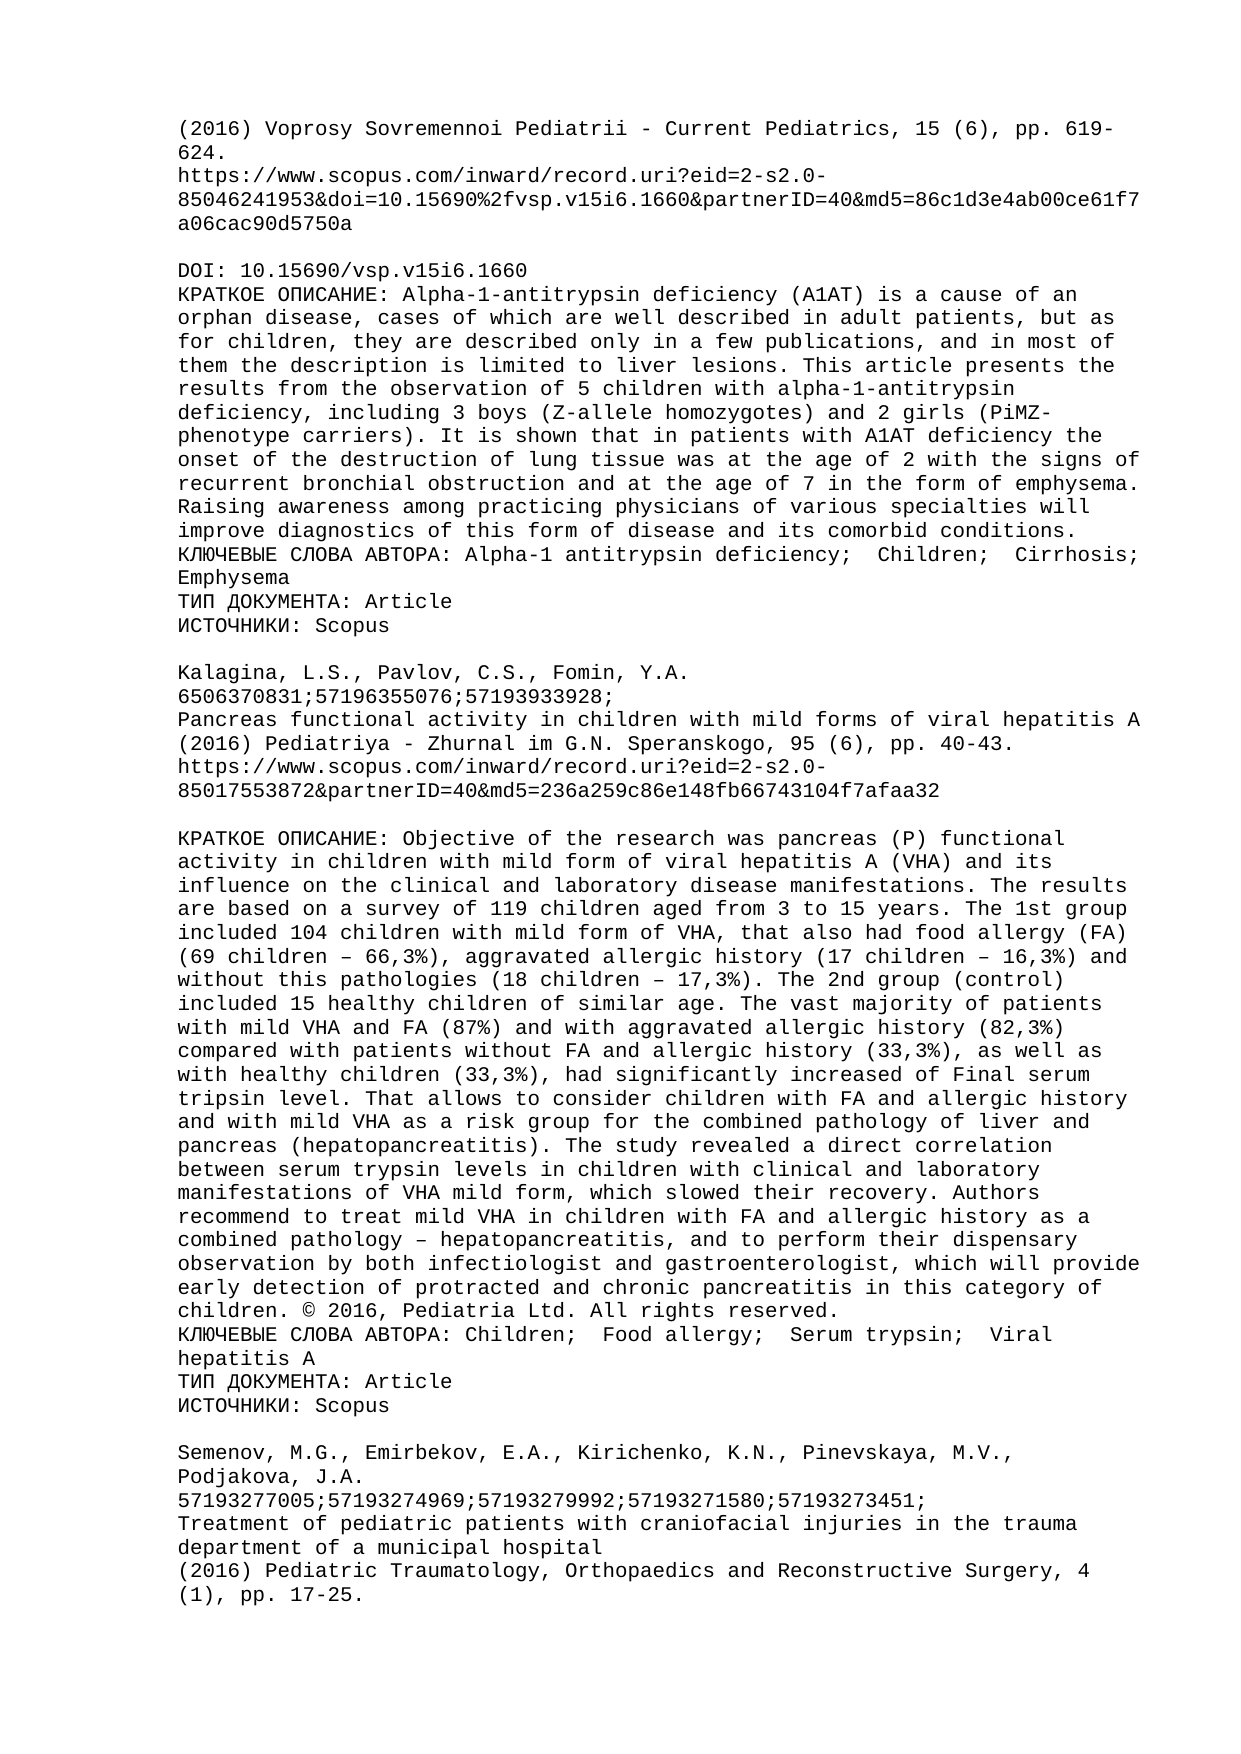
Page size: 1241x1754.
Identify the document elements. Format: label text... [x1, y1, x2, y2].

text ИСТОЧНИКИ: Scopus [177, 615, 1152, 638]
text ИСТОЧНИКИ: Scopus [177, 1395, 1152, 1419]
text КЛЮЧЕВЫЕ СЛОВА АВТОРА: Children; Food allergy; Serum trypsin; Viral hepatitis A [177, 1324, 1152, 1371]
text КРАТКОЕ ОПИСАНИЕ: Objective of the research was pancreas (P) functional activity in children with mild form of viral hepatitis A (VHA) and its influence on the clinical and laboratory disease manifestations. The results are based on a survey of 119 children aged from 3 to 15 years. The 1st group included 104 children with mild form of VHA, that also had food allergy (FA) (69 children – 66,3%), aggravated allergic history (17 children – 16,3%) and without this pathologies (18 children – 17,3%). The 2nd group (control) included 15 healthy children of similar age. The vast majority of patients with mild VHA and FA (87%) and with aggravated allergic history (82,3%) compared with patients without FA and allergic history (33,3%), as well as with healthy children (33,3%), had significantly increased of Final serum tripsin level. That allows to consider children with FA and allergic history and with mild VHA as a risk group for the combined pathology of liver and pancreas (hepatopancreatitis). The study revealed a direct correlation between serum trypsin levels in children with clinical and laboratory manifestations of VHA mild form, which slowed their recovery. Authors recommend to treat mild VHA in children with FA and allergic history as a combined pathology – hepatopancreatitis, and to perform their dispensary observation by both infectiologist and gastroenterologist, which will provide early detection of protracted and chronic pancreatitis in this category of children. © 2016, Pediatria Ltd. All rights reserved. [177, 827, 1152, 1324]
text КРАТКОЕ ОПИСАНИЕ: Alpha-1-antitrypsin deficiency (A1AT) is a cause of an orphan disease, cases of which are well described in adult patients, but as for children, they are described only in a few publications, and in most of them the description is limited to liver lesions. This article presents the results from the observation of 5 children with alpha-1-antitrypsin deficiency, including 3 boys (Z-allele homozygotes) and 2 girls (PiMZ-phenotype carriers). It is shown that in patients with A1AT deficiency the onset of the destruction of lung tissue was at the age of 2 with the signs of recurrent bronchial obstruction and at the age of 7 in the form of emphysema. Raising awareness among practicing physicians of various specialties will improve diagnostics of this form of disease and its comorbid conditions. [177, 284, 1152, 544]
text (2016) Pediatriya - Zhurnal im G.N. Speranskogo, 95 (6), pp. 40-43. [177, 733, 1152, 757]
text DOI: 10.15690/vsp.v15i6.1660 [177, 260, 1152, 284]
text https://www.scopus.com/inward/record.uri?eid=2-s2.0-85046241953&doi=10.15690%2fvsp.v15i6.1660&partnerID=40&md5=86c1d3e4ab00ce61f7a06cac90d5750a [177, 165, 1152, 236]
text ТИП ДОКУМЕНТА: Article [177, 591, 1152, 615]
text https://www.scopus.com/inward/record.uri?eid=2-s2.0-85017553872&partnerID=40&md5=236a259c86e148fb66743104f7afaa32 [177, 757, 1152, 804]
text (2016) Pediatric Traumatology, Orthopaedics and Reconstructive Surgery, 4 (1), pp. 17-25. [177, 1561, 1152, 1608]
text ТИП ДОКУМЕНТА: Article [177, 1371, 1152, 1395]
text КЛЮЧЕВЫЕ СЛОВА АВТОРА: Alpha-1 antitrypsin deficiency; Children; Cirrhosis; Emphysema [177, 544, 1152, 591]
text Pancreas functional activity in children with mild forms of viral hepatitis A [177, 709, 1152, 733]
text Semenov, M.G., Emirbekov, E.A., Kirichenko, K.N., Pinevskaya, M.V., Podjakova, J.A. [177, 1442, 1152, 1489]
text 6506370831;57196355076;57193933928; [177, 686, 1152, 709]
text (2016) Voprosy Sovremennoi Pediatrii - Current Pediatrics, 15 (6), pp. 619-624. [177, 118, 1152, 165]
text Treatment of pediatric patients with craniofacial injuries in the trauma department of a municipal hospital [177, 1513, 1152, 1561]
text Kalagina, L.S., Pavlov, C.S., Fomin, Y.A. [177, 662, 1152, 686]
text 57193277005;57193274969;57193279992;57193271580;57193273451; [177, 1489, 1152, 1513]
